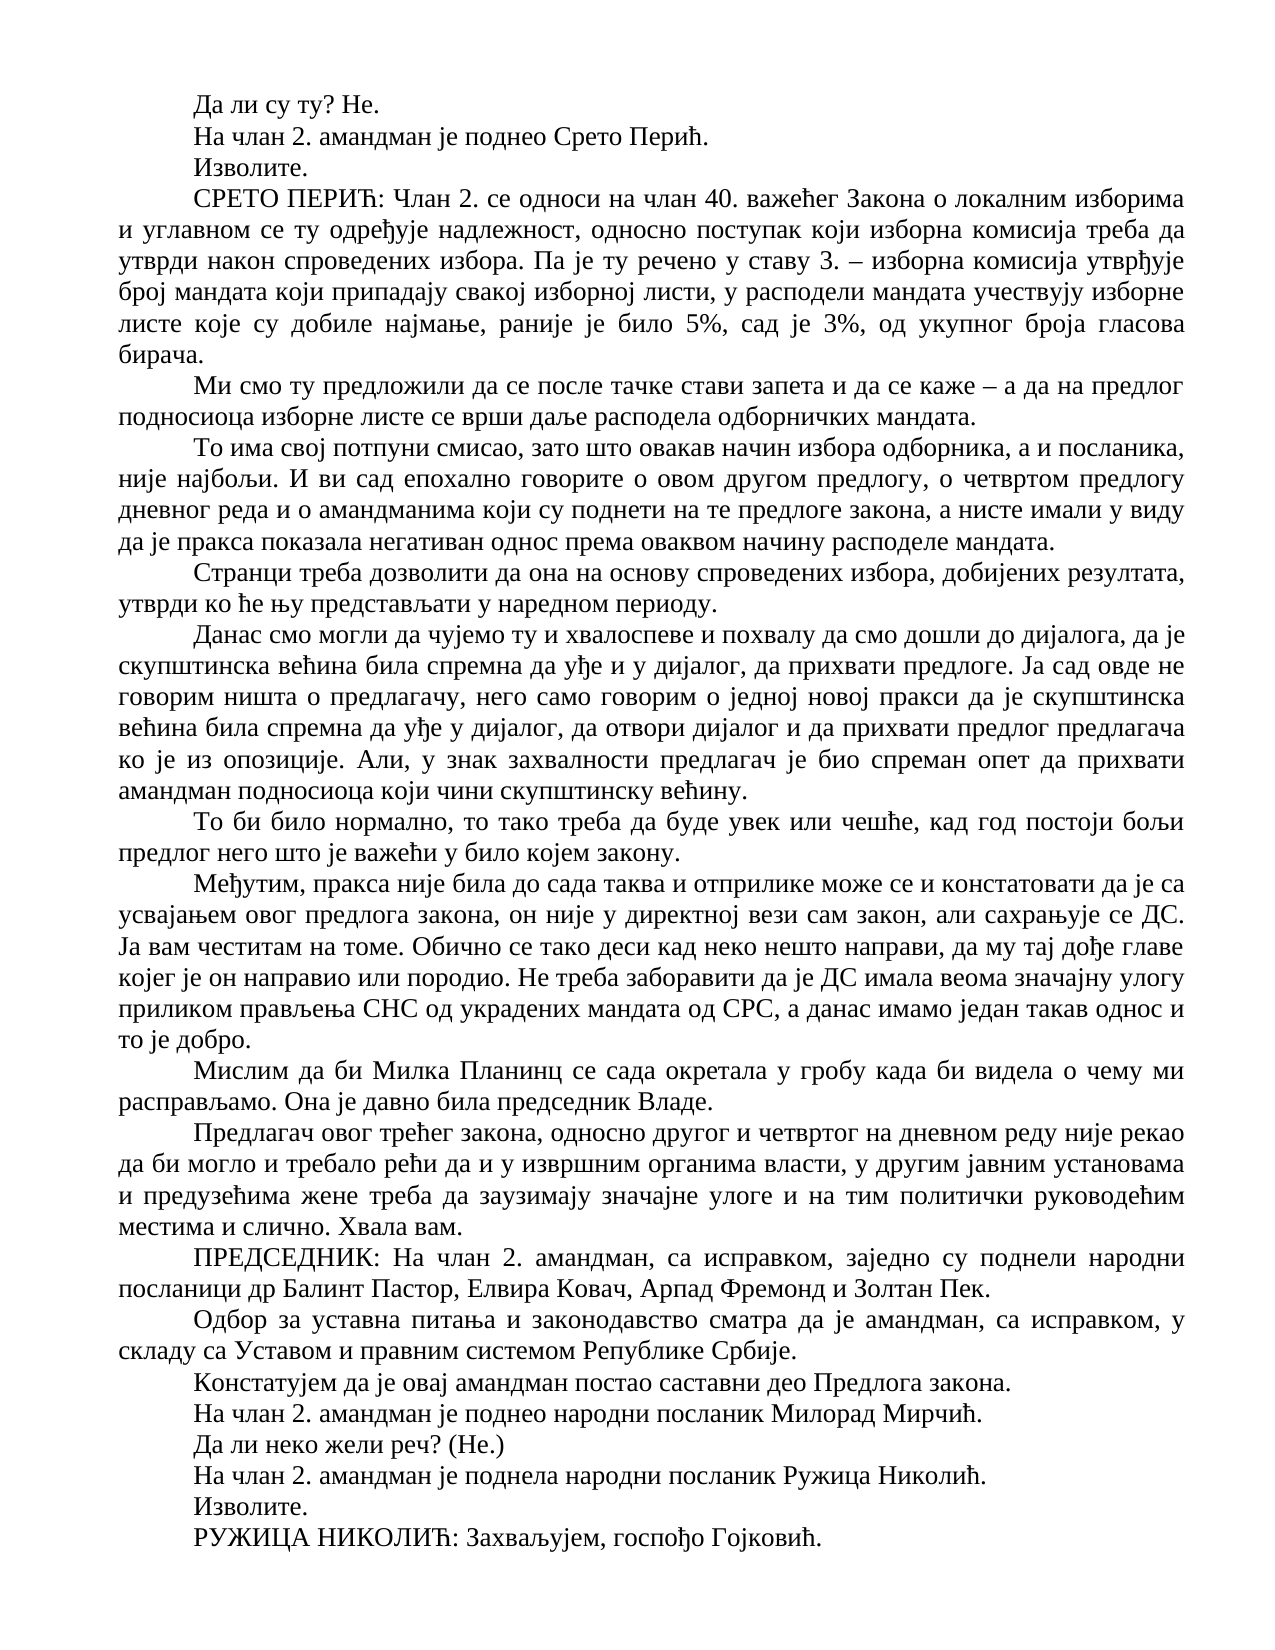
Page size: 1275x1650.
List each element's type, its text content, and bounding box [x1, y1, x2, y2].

text То има свој потпуни смисао, зато што овакав начин избора одборника, а и посланика, није најбољи. И ви сад епохално говорите о овом другом предлогу, о четвртом предлогу дневног реда и о амандманима који су поднети на те предлоге закона, а нисте имали у виду да је пракса показала негативан однос према оваквом начину расподеле мандата. [118, 431, 1186, 556]
text ПРЕДСЕДНИК: На члан 2. амандман, са исправком, заједно су поднели народни посланици др Балинт Пастор, Елвира Ковач, Арпад Фремонд и Золтан Пек. [118, 1241, 1186, 1303]
text Предлагач овог трећег закона, односно другог и четвртог на дневном реду није рекао да би могло и требало рећи да и у извршним органима власти, у другим јавним установама и предузећима жене треба да заузимају значајне улоге и на тим политички руководећим местима и слично. Хвала вам. [118, 1116, 1186, 1241]
text РУЖИЦА НИКОЛИЋ: Захваљујем, госпођо Гојковић. [118, 1521, 1186, 1552]
text На члан 2. амандман је поднела народни посланик Ружица Николић. [118, 1459, 1186, 1490]
text СРЕТО ПЕРИЋ: Члан 2. се односи на члан 40. важећег Закона о локалним изборима и углавном се ту одређује надлежност, односно поступак који изборна комисија треба да утврди након спроведених избора. Па је ту речено у ставу 3. – изборна комисија утврђује број мандата који припадају свакој изборној листи, у расподели мандата учествују изборне листе које су добиле најмање, раније је било 5%, сад је 3%, од укупног броја гласова бирача. [118, 182, 1186, 369]
text Одбор за уставна питања и законодавство сматра да је амандман, са исправком, у складу са Уставом и правним системом Републике Србије. [118, 1303, 1186, 1366]
text Да ли неко жели реч? (Не.) [118, 1428, 1186, 1459]
text На члан 2. амандман је поднео Срето Перић. [118, 120, 1186, 151]
text Странци треба дозволити да она на основу спроведених избора, добијених резултата, утврди ко ће њу представљати у наредном периоду. [118, 556, 1186, 618]
text Међутим, пракса није била до сада таква и отприлике може се и констатовати да је са усвајањем овог предлога закона, он није у директној вези сам закон, али сахрањује се ДС. Ја вам честитам на томе. Обично се тако деси кад неко нешто направи, да му тај дође главе којег је он направио или породио. Не треба заборавити да је ДС имала веома значајну улогу приликом прављења СНС од украдених мандата од СРС, а данас имамо један такав однос и то је добро. [118, 867, 1186, 1054]
text Констатујем да је овај амандман постао саставни део Предлога закона. [118, 1366, 1186, 1397]
text Данас смо могли да чујемо ту и хвалоспеве и похвалу да смо дошли до дијалога, да је скупштинска већина била спремна да уђе и у дијалог, да прихвати предлоге. Ја сад овде не говорим ништа о предлагачу, него само говорим о једној новој пракси да је скупштинска већина била спремна да уђе у дијалог, да отвори дијалог и да прихвати предлог предлагача ко је из опозиције. Али, у знак захвалности предлагач је био спреман опет да прихвати амандман подносиоца који чини скупштинску већину. [118, 618, 1186, 805]
text Изволите. [118, 1490, 1186, 1521]
text То би било нормално, то тако треба да буде увек или чешће, кад год постоји бољи предлог него што је важећи у било којем закону. [118, 805, 1186, 867]
text Изволите. [118, 151, 1186, 182]
text Мислим да би Милка Планинц се сада окретала у гробу када би видела о чему ми расправљамо. Она је давно била председник Владе. [118, 1054, 1186, 1116]
text На члан 2. амандман је поднео народни посланик Милорад Мирчић. [118, 1397, 1186, 1428]
text Да ли су ту? Не. [118, 89, 1186, 120]
text Ми смо ту предложили да се после тачке стави запета и да се каже – а да на предлог подносиоца изборне листе се врши даље расподела одборничких мандата. [118, 369, 1186, 431]
